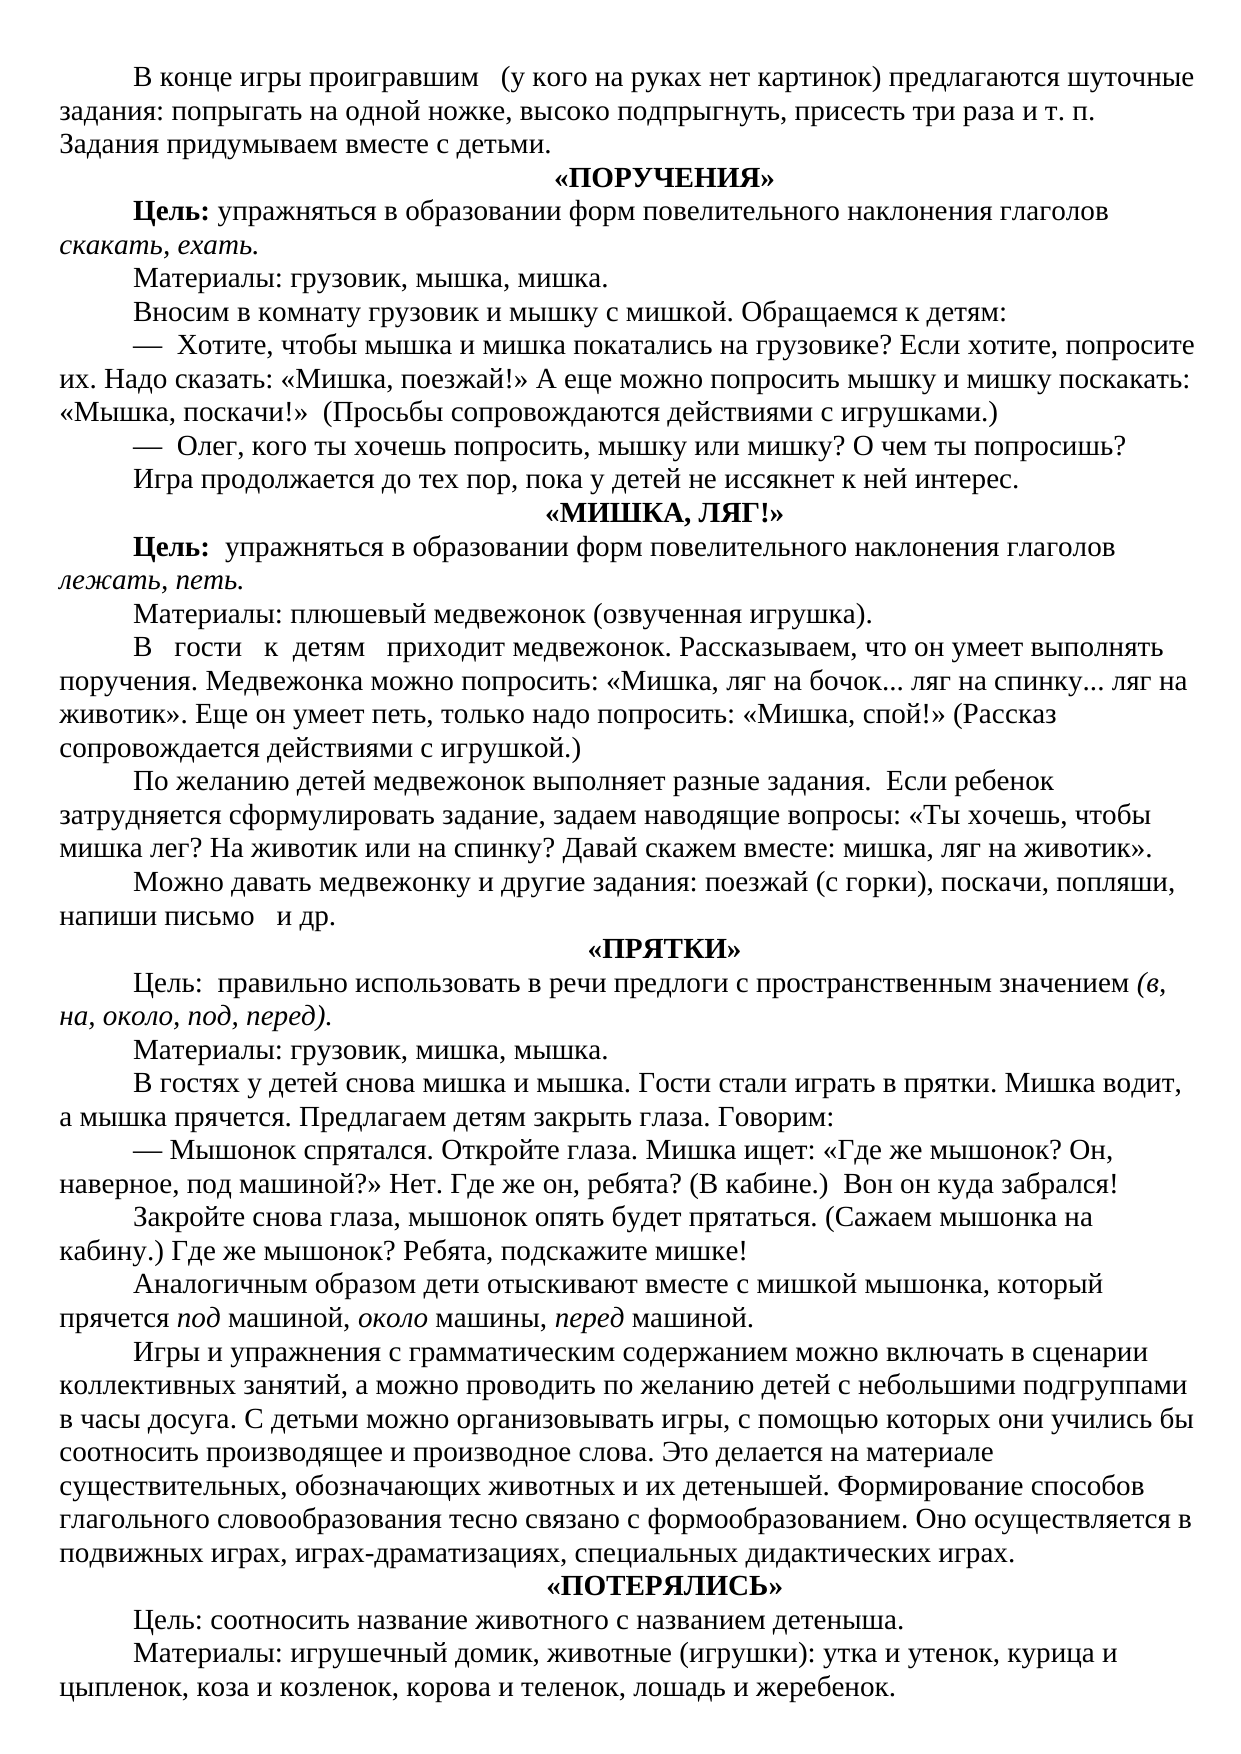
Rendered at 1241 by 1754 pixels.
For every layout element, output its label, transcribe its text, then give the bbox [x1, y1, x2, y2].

text Аналогичным образом дети отыскивают вместе с мишкой мышонка, который прячется под машиной, около машины, перед машиной. [59, 1267, 1196, 1334]
text Цель: правильно использовать в речи предлоги с пространственным значением (в, на, около, под, перед). [59, 965, 1196, 1032]
text Закройте снова глаза, мышонок опять будет прятаться. (Сажаем мышонка на кабину.) Где же мышонок? Ребята, подскажите мишке! [59, 1199, 1196, 1267]
text — Хотите, чтобы мышка и мишка покатались на грузовике? Если хотите, попросите их. Надо сказать: «Мишка, поезжай!» А еще можно попросить мышку и мишку поскакать: «Мышка, поскачи!» (Просьбы сопровождаются действиями с игрушками.) [59, 327, 1196, 428]
text «ПРЯТКИ» [59, 931, 1196, 965]
text Материалы: грузовик, мышка, мишка. [59, 260, 1196, 294]
text Цель: упражняться в образовании форм повелительного наклонения глаголов скакать, ехать. [59, 193, 1196, 260]
text Материалы: плюшевый медвежонок (озвученная игрушка). [59, 596, 1196, 629]
text Материалы: игрушечный домик, животные (игрушки): утка и утенок, курица и цыпленок, коза и козленок, корова и теленок, лошадь и жеребенок. [59, 1636, 1196, 1703]
text «МИШКА, ЛЯГ!» [59, 495, 1196, 529]
text Игра продолжается до тех пор, пока у детей не иссякнет к ней интерес. [59, 462, 1196, 495]
text В гостях у детей снова мишка и мышка. Гости стали играть в прятки. Мишка водит, а мышка прячется. Предлагаем детям закрыть глаза. Говорим: [59, 1065, 1196, 1132]
text — Мышонок спрятался. Откройте глаза. Мишка ищет: «Где же мышонок? Он, наверное, под машиной?» Нет. Где же он, ребята? (В кабине.) Вон он куда забрался! [59, 1132, 1196, 1199]
text По желанию детей медвежонок выполняет разные задания. Если ребенок затрудняется сформулировать задание, задаем наводящие вопросы: «Ты хочешь, чтобы мишка лег? На животик или на спинку? Давай скажем вместе: мишка, ляг на животик». [59, 763, 1196, 864]
text «ПОРУЧЕНИЯ» [59, 160, 1196, 193]
text Игры и упражнения с грамматическим содержанием можно включать в сценарии коллективных занятий, а можно проводить по желанию детей с небольшими подгруппами в часы досуга. С детьми можно организовывать игры, с помощью которых они учились бы соотносить производящее и производное слова. Это делается на материале существительных, обозначающих животных и их детенышей. Формирование способов глагольного словообразования тесно связано с формообразованием. Оно осуществляется в подвижных играх, играх-драматизациях, специальных дидактических играх. [59, 1334, 1196, 1568]
text Цель: соотносить название животного с названием детеныша. [59, 1602, 1196, 1636]
text — Олег, кого ты хочешь попросить, мышку или мишку? О чем ты попросишь? [59, 428, 1196, 462]
text «ПОТЕРЯЛИСЬ» [59, 1568, 1196, 1602]
text Цель: упражняться в образовании форм повелительного наклонения глаголов лежать, петь. [59, 529, 1196, 596]
text В гости к детям приходит медвежонок. Рассказываем, что он умеет выполнять поручения. Медвежонка можно попросить: «Мишка, ляг на бочок... ляг на спинку... ляг на животик». Еще он умеет петь, только надо попросить: «Мишка, спой!» (Рассказ сопровождается действиями с игрушкой.) [59, 629, 1196, 763]
text Вносим в комнату грузовик и мышку с мишкой. Обращаемся к детям: [59, 294, 1196, 327]
text Можно давать медвежонку и другие задания: поезжай (с горки), поскачи, попляши, напиши письмо и др. [59, 864, 1196, 931]
text В конце игры проигравшим (у кого на руках нет картинок) предлагаются шуточные задания: попрыгать на одной ножке, высоко подпрыгнуть, присесть три раза и т. п. Задания придумываем вместе с детьми. [59, 59, 1196, 160]
text Материалы: грузовик, мишка, мышка. [59, 1032, 1196, 1065]
